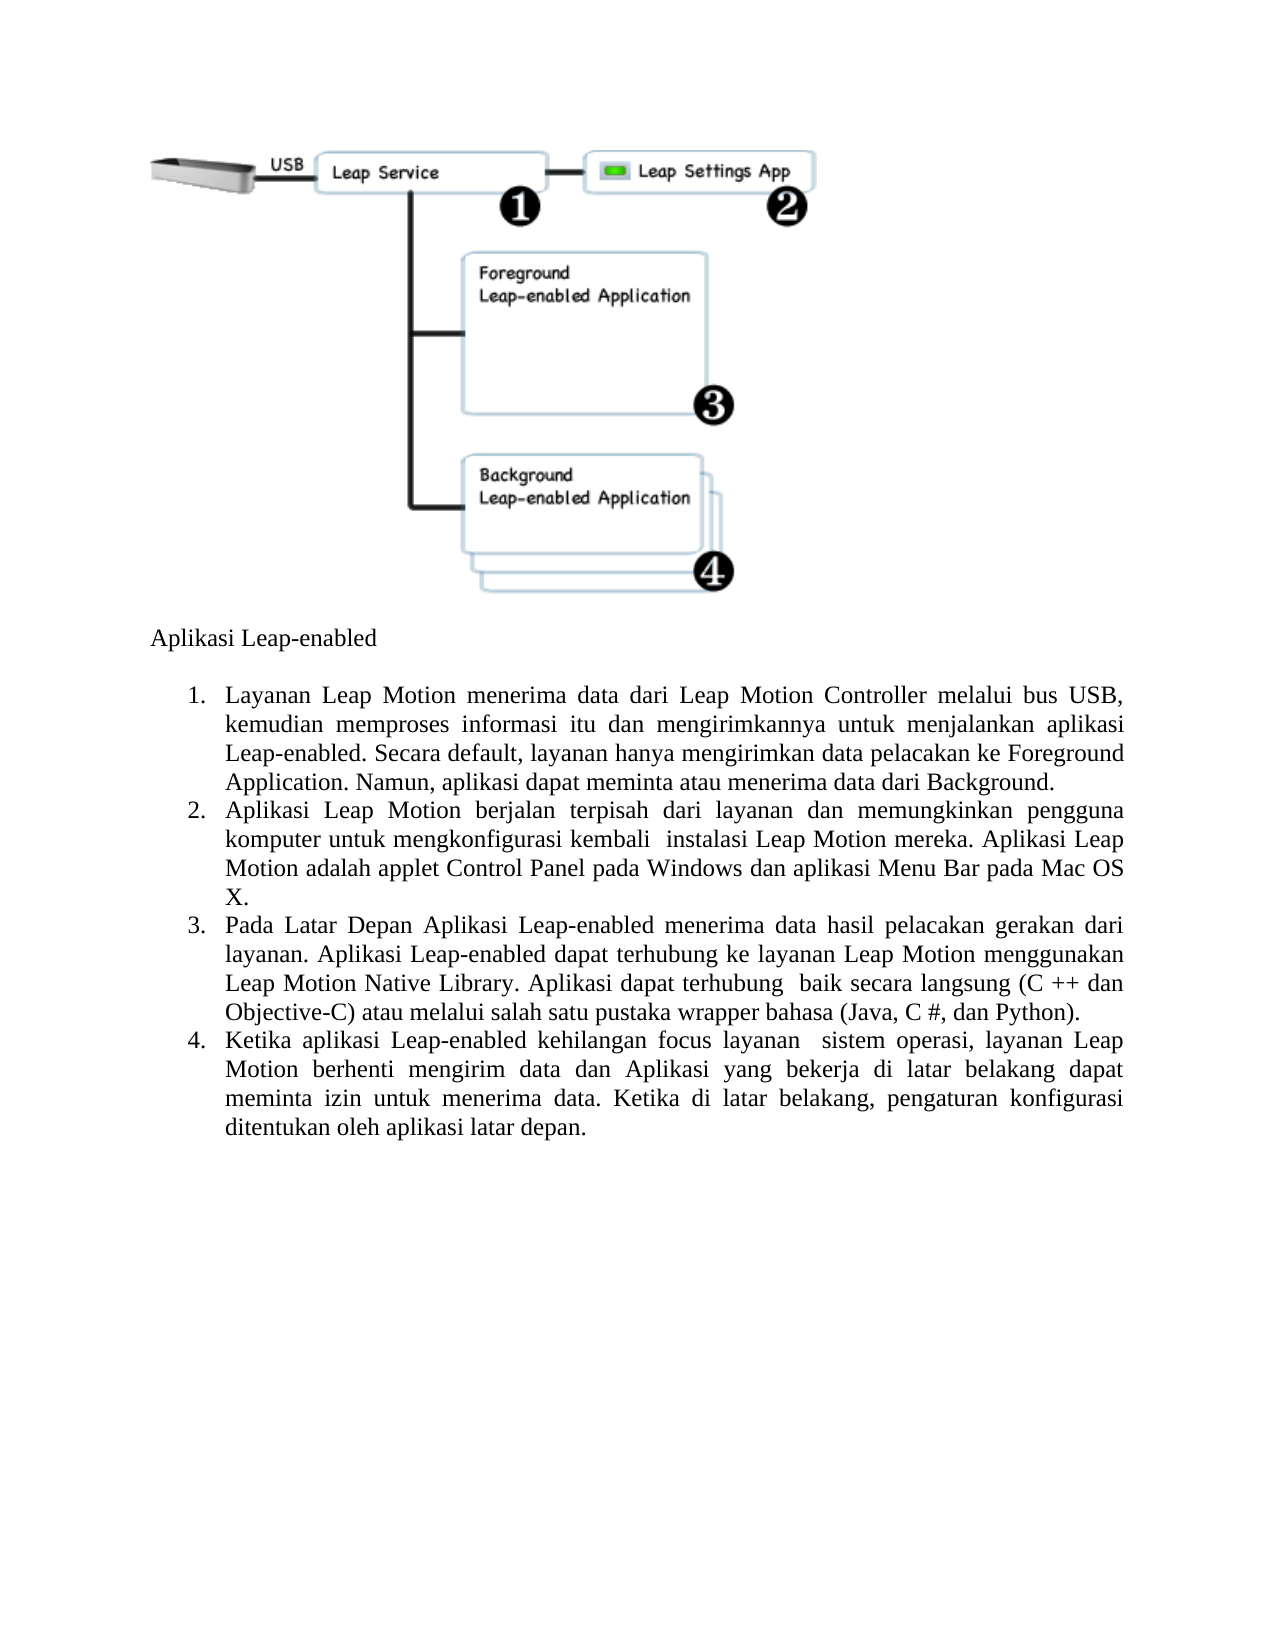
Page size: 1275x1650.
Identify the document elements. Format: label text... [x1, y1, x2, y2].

text Aplikasi Leap-enabled [150, 623, 1125, 651]
list Ketika aplikasi Leap-enabled kehilangan focus layanan sistem operasi, layanan Leap Motion berhenti mengirim data dan Aplikasi yang bekerja di latar belakang dapat meminta izin untuk menerima data. Ketika di latar belakang, pengaturan konfigurasi ditentukan oleh aplikasi latar depan. [187, 1026, 1125, 1141]
list Aplikasi Leap Motion berjalan terpisah dari layanan dan memungkinkan pengguna komputer untuk mengkonfigurasi kembali instalasi Leap Motion mereka. Aplikasi Leap Motion adalah applet Control Panel pada Windows dan aplikasi Menu Bar pada Mac OS X. [187, 796, 1125, 911]
list Layanan Leap Motion menerima data dari Leap Motion Controller melalui bus USB, kemudian memproses informasi itu dan mengirimkannya untuk menjalankan aplikasi Leap-enabled. Secara default, layanan hanya mengirimkan data pelacakan ke Foreground Application. Namun, aplikasi dapat meminta atau menerima data dari Background. [187, 681, 1125, 796]
list Pada Latar Depan Aplikasi Leap-enabled menerima data hasil pelacakan gerakan dari layanan. Aplikasi Leap-enabled dapat terhubung ke layanan Leap Motion menggunakan Leap Motion Native Library. Aplikasi dapat terhubung baik secara langsung (C ++ dan Objective-C) atau melalui salah satu pustaka wrapper bahasa (Java, C #, dan Python). [187, 911, 1125, 1026]
picture [150, 150, 817, 594]
